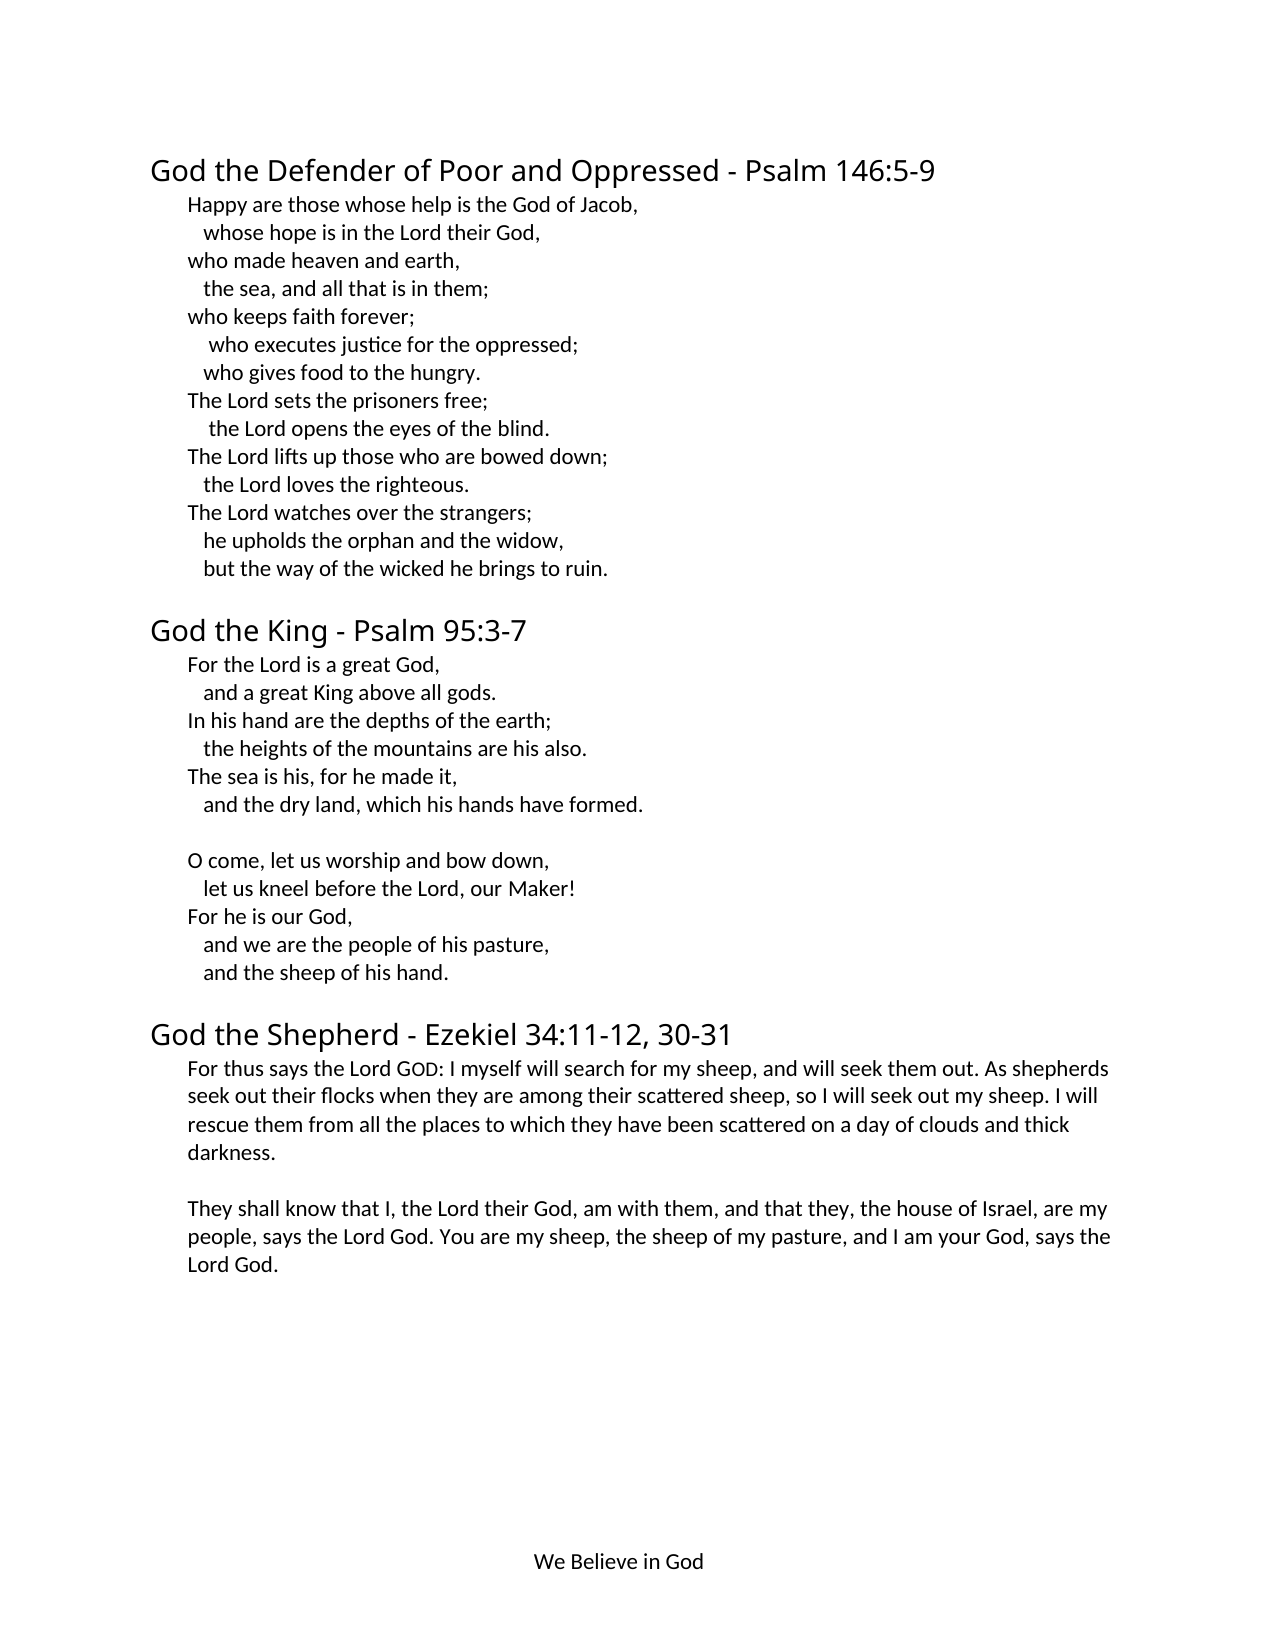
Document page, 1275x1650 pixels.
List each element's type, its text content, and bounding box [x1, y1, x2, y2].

text Happy are those whose help is the God of Jacob, whose hope is in the Lord their God, who made heaven and earth, the sea, and all that is in them; who keeps faith forever; who executes justice for the oppressed; who gives food to the hungry. The Lord sets the prisoners free; the Lord opens the eyes of the blind. The Lord lifts up those who are bowed down; the Lord loves the righteous. The Lord watches over the strangers; he upholds the orphan and the widow, but the way of the wicked he brings to ruin. [187, 190, 1125, 582]
subtitle God the King - Psalm 95:3-7 [150, 610, 1125, 650]
text For the Lord is a great God, and a great King above all gods. In his hand are the depths of the earth; the heights of the mountains are his also. The sea is his, for he made it, and the dry land, which his hands have formed. [187, 650, 1125, 818]
subtitle God the Shepherd - Ezekiel 34:11-12, 30-31 [150, 1014, 1125, 1054]
text For thus says the Lord GOD: I myself will search for my sheep, and will seek them out. As shepherds seek out their flocks when they are among their scattered sheep, so I will seek out my sheep. I will rescue them from all the places to which they have been scattered on a day of clouds and thick darkness. [187, 1054, 1125, 1166]
text O come, let us worship and bow down, let us kneel before the Lord, our Maker! For he is our God, and we are the people of his pasture, and the sheep of his hand. [187, 846, 1125, 986]
text They shall know that I, the Lord their God, am with them, and that they, the house of Israel, are my people, says the Lord God. You are my sheep, the sheep of my pasture, and I am your God, says the Lord God. [187, 1194, 1125, 1278]
subtitle God the Defender of Poor and Oppressed - Psalm 146:5-9 [150, 150, 1125, 190]
